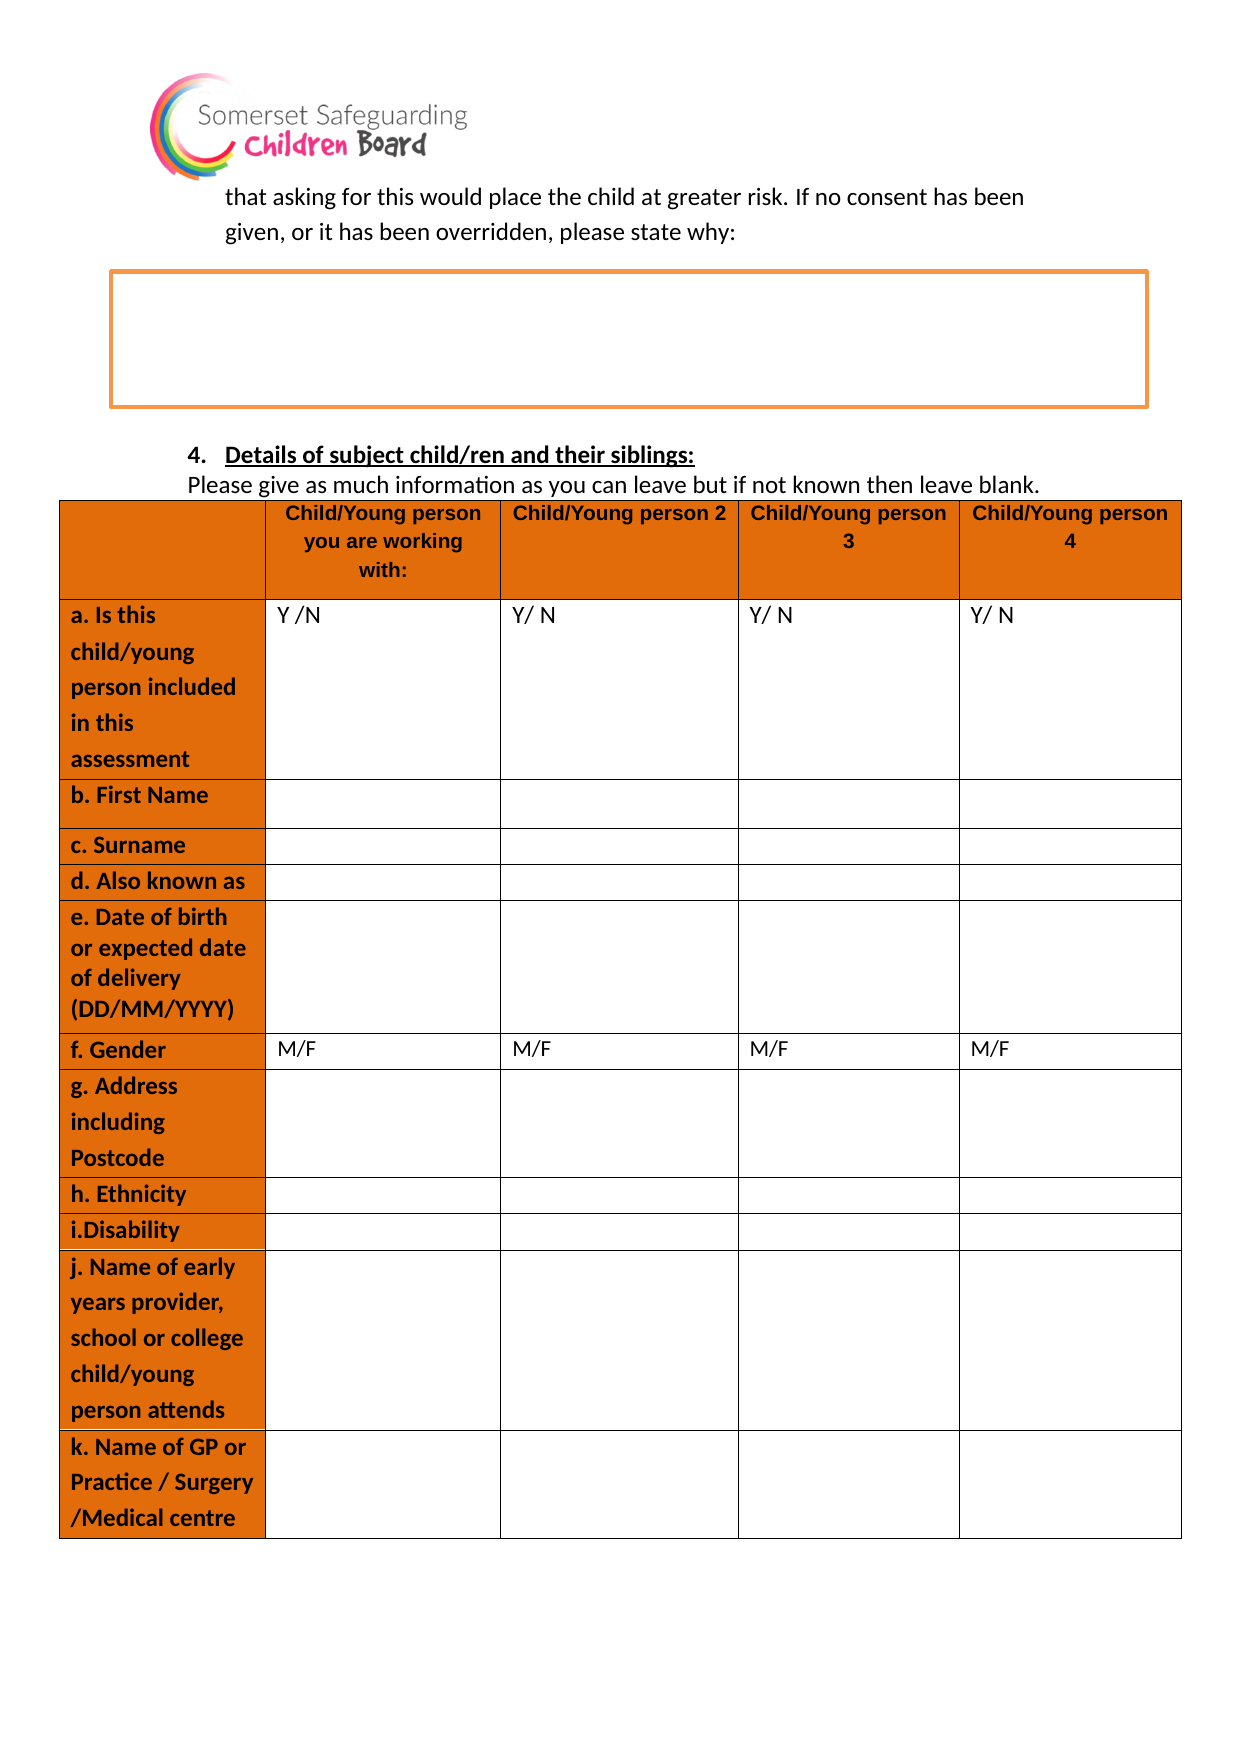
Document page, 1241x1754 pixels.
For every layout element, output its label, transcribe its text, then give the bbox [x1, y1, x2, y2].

table_cell [739, 1214, 959, 1249]
table_cell [501, 865, 738, 900]
table_cell j. Name of early years provider, school or college child/young person attends [60, 1251, 265, 1429]
table_cell [739, 1070, 959, 1177]
table_cell M/F [501, 1034, 738, 1069]
table_cell e. Date of birth or expected date of delivery (DD/MM/YYYY) [60, 901, 265, 1033]
table_cell [739, 865, 959, 900]
table_cell [501, 1251, 738, 1429]
table_cell [960, 1251, 1181, 1429]
table_cell [960, 1178, 1181, 1213]
table_cell [960, 865, 1181, 900]
table_cell Y/ N [501, 600, 738, 779]
table_cell g. Address including Postcode [60, 1070, 265, 1177]
table_cell [960, 1214, 1181, 1249]
table_cell k. Name of GP or Practice / Surgery /Medical centre [60, 1431, 265, 1538]
table_cell [266, 1251, 500, 1429]
table_cell i.Disability [60, 1214, 265, 1249]
table_cell c. Surname [60, 829, 265, 864]
table_header Child/Young person 2 [501, 501, 738, 599]
table_cell [501, 1431, 738, 1538]
table_cell [266, 1070, 500, 1177]
table_cell [266, 829, 500, 864]
table_cell Y/ N [960, 600, 1181, 779]
table_cell [960, 780, 1181, 828]
table_cell M/F [960, 1034, 1181, 1069]
table_header Child/Young person you are working with: [266, 501, 500, 599]
table_cell [960, 1431, 1181, 1538]
table_cell [501, 780, 738, 828]
table_cell [501, 901, 738, 1033]
table_cell [266, 780, 500, 828]
table_cell [739, 1431, 959, 1538]
table_cell [960, 1070, 1181, 1177]
table_cell f. Gender [60, 1034, 265, 1069]
table_cell [266, 1214, 500, 1249]
table_cell [739, 1251, 959, 1429]
table_cell a. Is this child/young person included in this assessment [60, 600, 265, 779]
text Please give as much information as you can leave but if not known then leave blank. [187, 469, 1090, 500]
table_header Child/Young person 3 [739, 501, 959, 599]
table_cell [266, 1431, 500, 1538]
table_cell M/F [266, 1034, 500, 1069]
table_cell Y /N [266, 600, 500, 779]
picture [150, 73, 471, 181]
list Details of subject child/ren and their siblings: [187, 439, 1090, 469]
table_cell M/F [739, 1034, 959, 1069]
table_cell h. Ethnicity [60, 1178, 265, 1213]
table_cell [501, 1214, 738, 1249]
table_cell [501, 1178, 738, 1213]
table_cell Y/ N [739, 600, 959, 779]
table_cell b. First Name [60, 780, 265, 828]
table_cell [739, 1178, 959, 1213]
table_header [60, 501, 265, 599]
table_cell [739, 829, 959, 864]
table_cell [266, 865, 500, 900]
table_header Child/Young person 4 [960, 501, 1181, 599]
table_cell [739, 901, 959, 1033]
table_cell d. Also known as [60, 865, 265, 900]
table_cell [266, 901, 500, 1033]
table_cell [960, 901, 1181, 1033]
table_cell [960, 829, 1181, 864]
table_cell [501, 1070, 738, 1177]
table_cell [266, 1178, 500, 1213]
table_cell [501, 829, 738, 864]
table_cell [739, 780, 959, 828]
